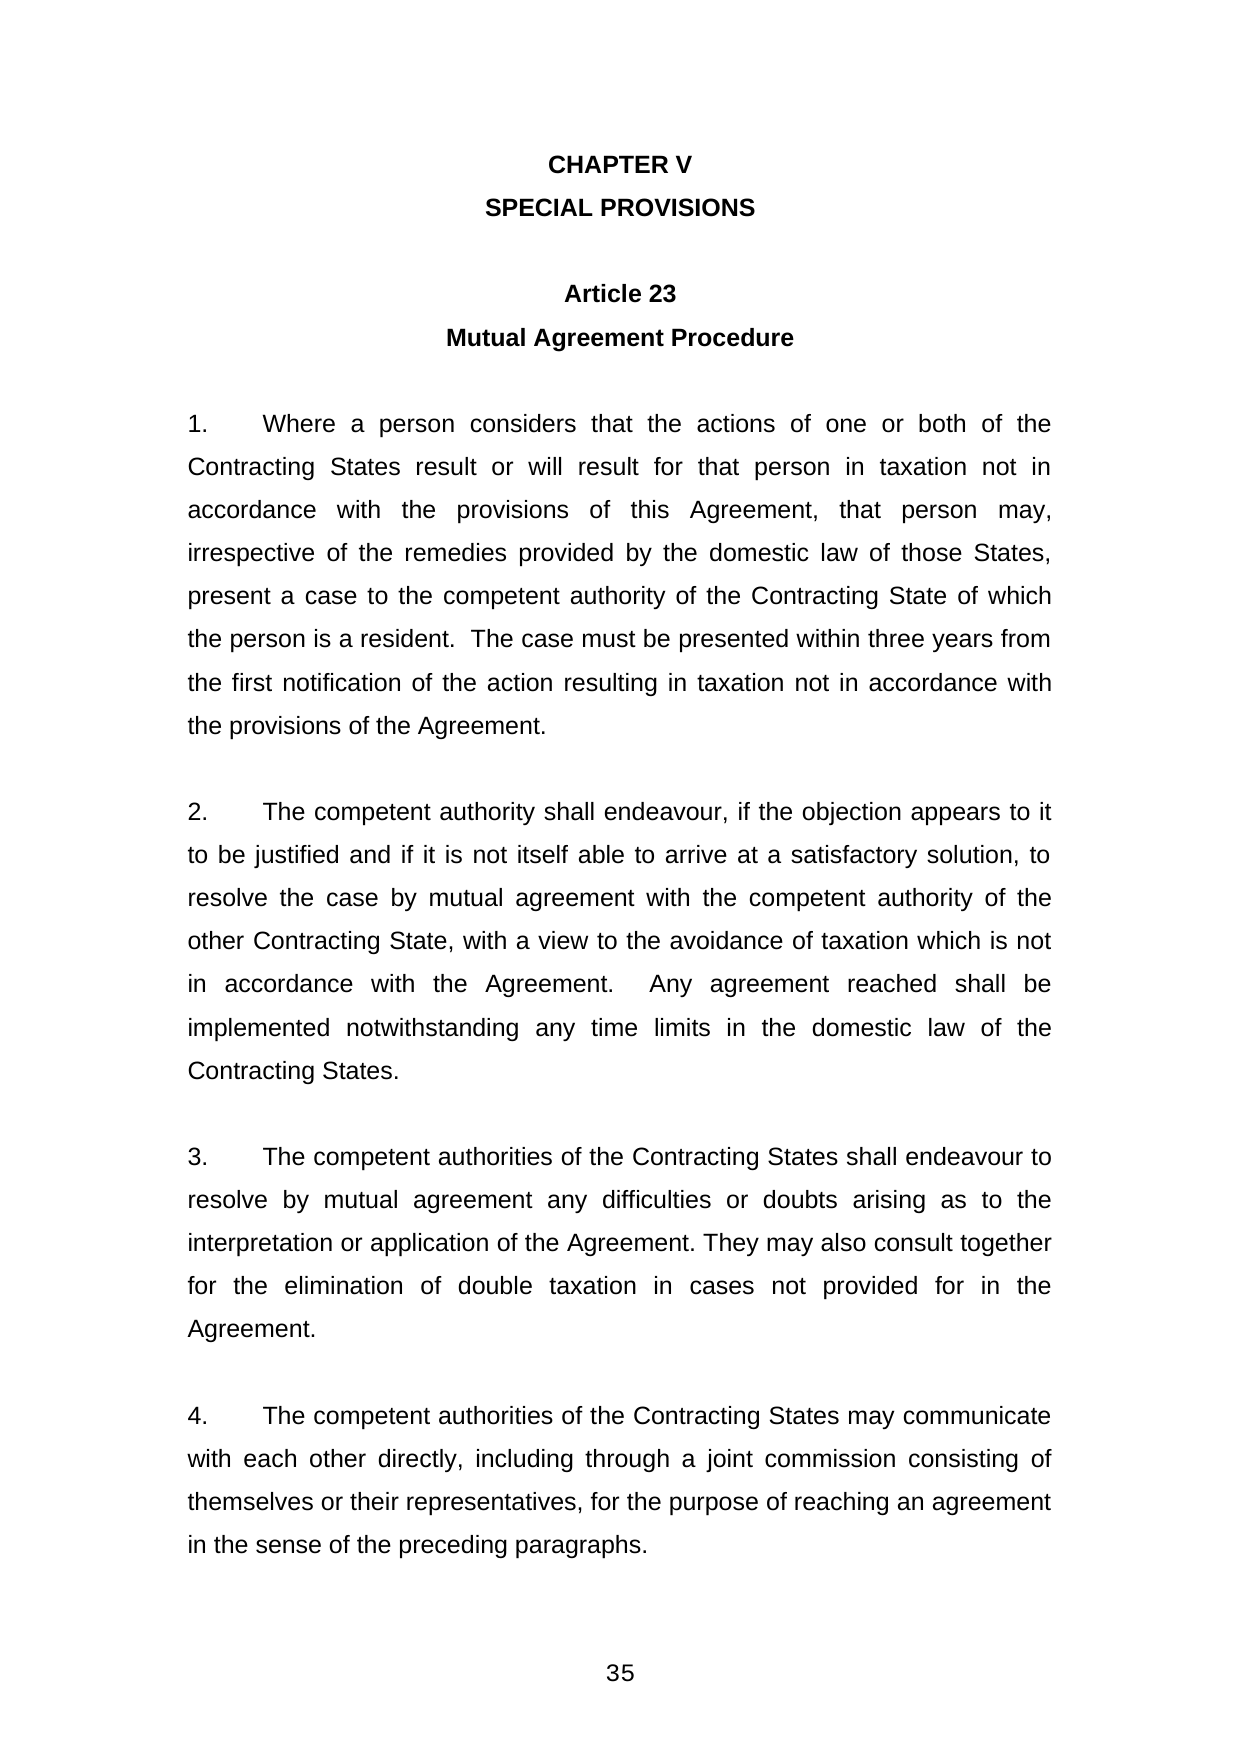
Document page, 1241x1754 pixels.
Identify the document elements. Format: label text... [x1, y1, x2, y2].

text 4. The competent authorities of the Contracting States may communicate with each other directly, including through a joint commission consisting of themselves or their representatives, for the purpose of reaching an agreement in the sense of the preceding paragraphs. [187, 1401, 1053, 1559]
text Mutual Agreement Procedure [187, 322, 1053, 351]
text 3. The competent authorities of the Contracting States shall endeavour to resolve by mutual agreement any difficulties or doubts arising as to the interpretation or application of the Agreement. They may also consult together for the elimination of double taxation in cases not provided for in the Agreement. [187, 1142, 1053, 1343]
text SPECIAL PROVISIONS [187, 193, 1053, 222]
text CHAPTER V [187, 150, 1053, 179]
text Article 23 [187, 279, 1053, 308]
text 2. The competent authority shall endeavour, if the objection appears to it to be justified and if it is not itself able to arrive at a satisfactory solution, to resolve the case by mutual agreement with the competent authority of the other Contracting State, with a view to the avoidance of taxation which is not in accordance with the Agreement. Any agreement reached shall be implemented notwithstanding any time limits in the domestic law of the Contracting States. [187, 797, 1053, 1084]
text 1. Where a person considers that the actions of one or both of the Contracting States result or will result for that person in taxation not in accordance with the provisions of this Agreement, that person may, irrespective of the remedies provided by the domestic law of those States, present a case to the competent authority of the Contracting State of which the person is a resident. The case must be presented within three years from the first notification of the action resulting in taxation not in accordance with the provisions of the Agreement. [187, 409, 1053, 739]
